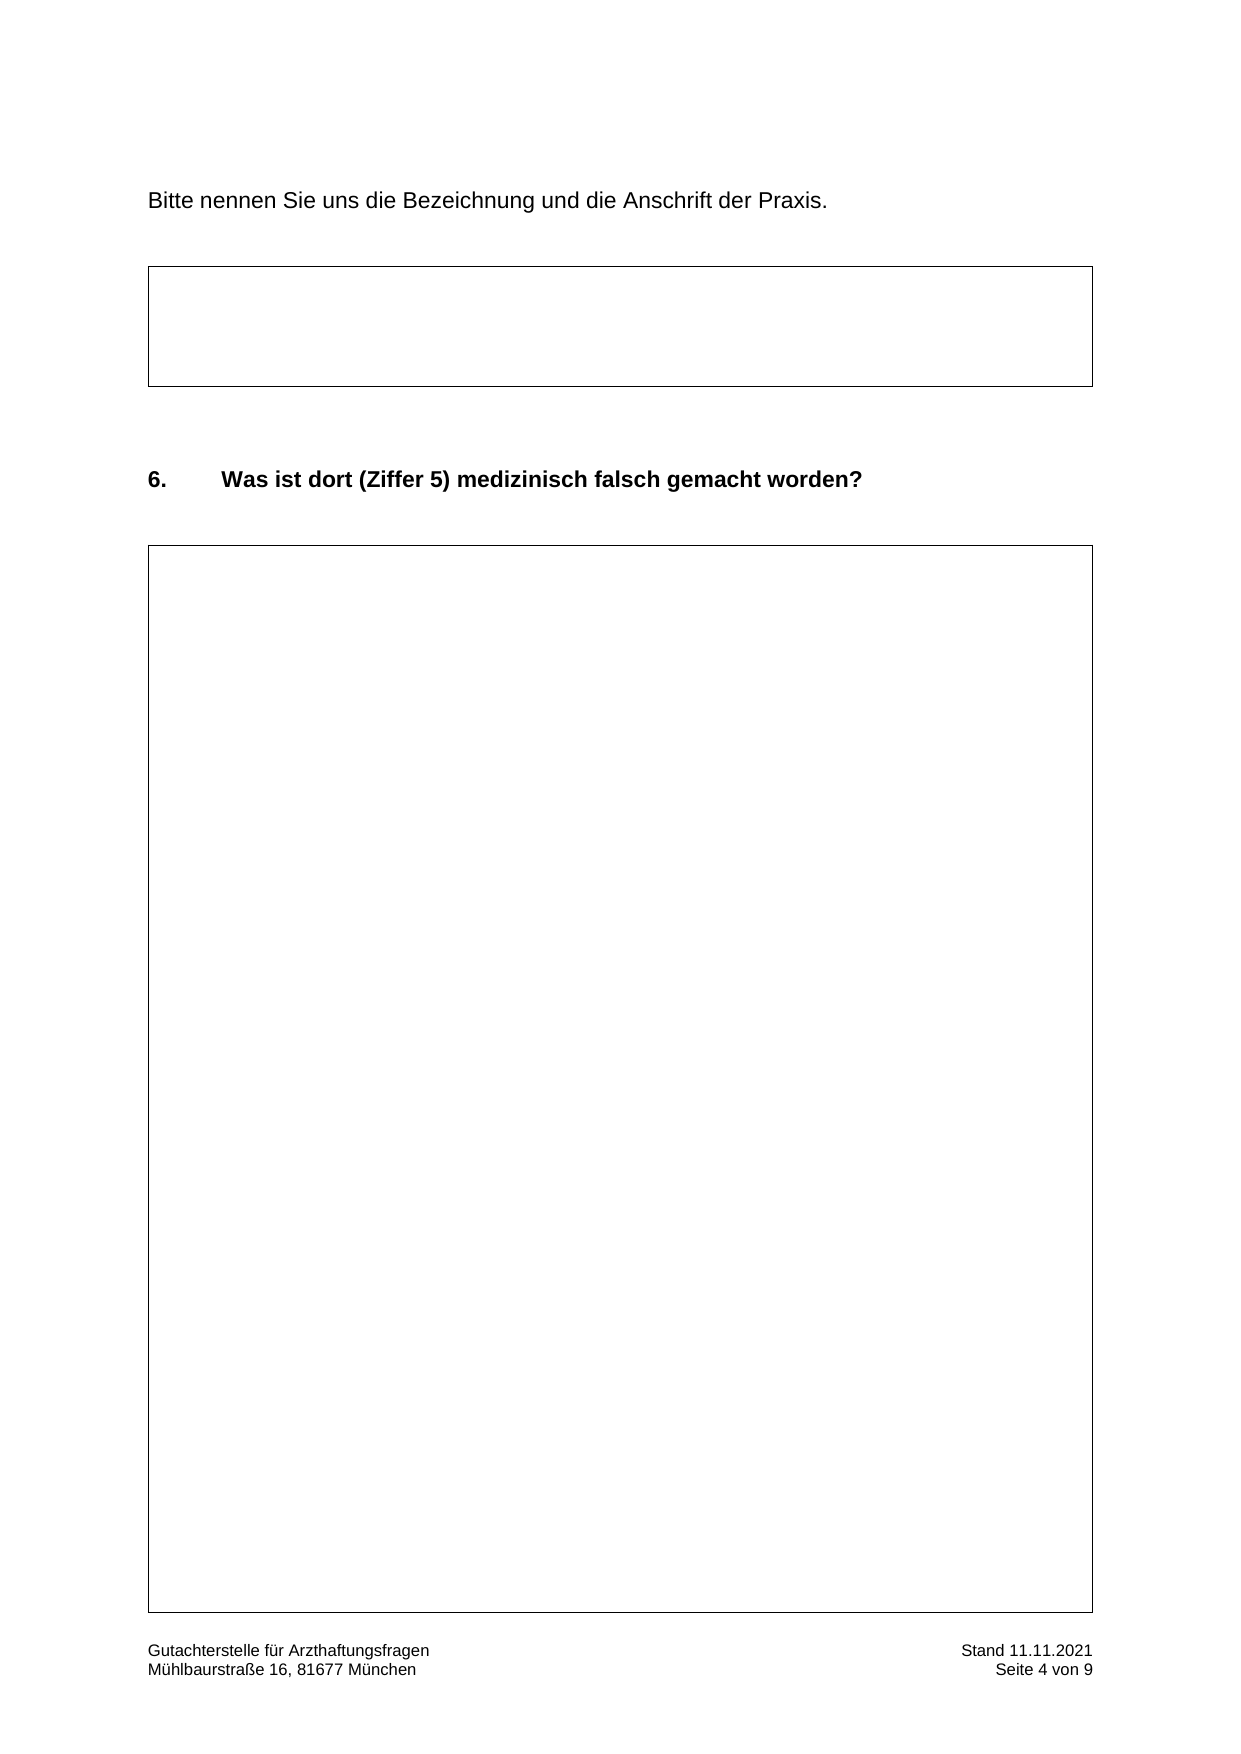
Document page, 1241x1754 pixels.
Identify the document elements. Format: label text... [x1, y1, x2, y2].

table_header [149, 546, 1092, 1612]
table_header [149, 267, 1092, 386]
text Bitte nennen Sie uns die Bezeichnung und die Anschrift der Praxis. [148, 187, 1092, 213]
text 6. Was ist dort (Ziffer 5) medizinisch falsch gemacht worden? [148, 466, 1092, 492]
